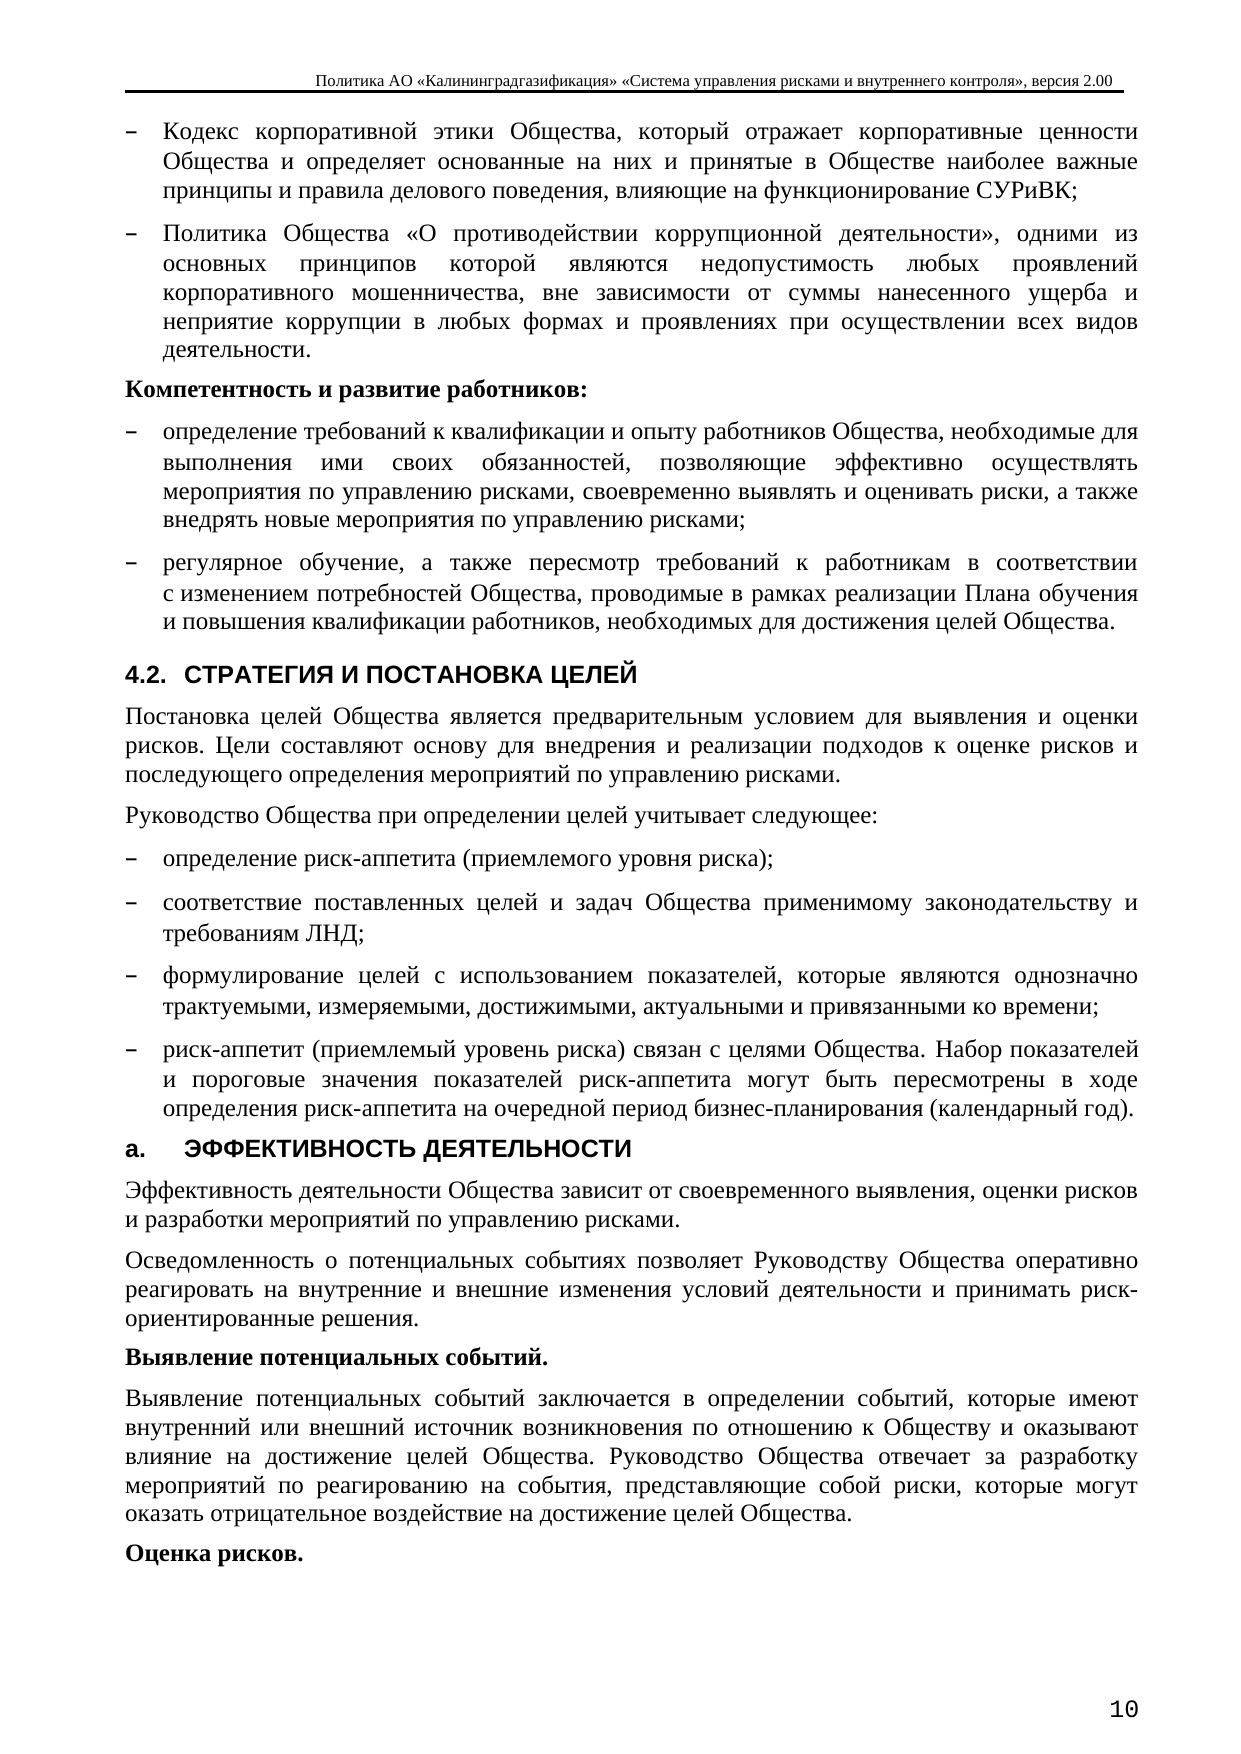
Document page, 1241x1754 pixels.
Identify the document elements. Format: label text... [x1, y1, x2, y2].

list соответствие поставленных целей и задач Общества применимому законодательству и требованиям ЛНД; [125, 884, 1139, 947]
text Эффективность деятельности Общества зависит от своевременного выявления, оценки рисков и разработки мероприятий по управлению рисками. [125, 1176, 1139, 1233]
text Руководство Общества при определении целей учитывает следующее: [125, 800, 1139, 829]
text Оценка рисков. [125, 1538, 1139, 1566]
text Выявление потенциальных событий заключается в определении событий, которые имеют внутренний или внешний источник возникновения по отношению к Обществу и оказывают влияние на достижение целей Общества. Руководство Общества отвечает за разработку мероприятий по реагированию на события, представляющие собой риски, которые могут оказать отрицательное воздействие на достижение целей Общества. [125, 1383, 1139, 1527]
list формулирование целей с использованием показателей, которые являются однозначно трактуемыми, измеряемыми, достижимыми, актуальными и привязанными ко времени; [125, 957, 1139, 1020]
list СТРАТЕГИЯ И ПОСТАНОВКА ЦЕЛЕЙ [125, 660, 1139, 689]
text Компетентность и развитие работников: [125, 374, 1139, 402]
list определение риск-аппетита (приемлемого уровня риска); [125, 839, 1139, 873]
list Кодекс корпоративной этики Общества, который отражает корпоративные ценности Общества и определяет основанные на них и принятые в Обществе наиболее важные принципы и правила делового поведения, влияющие на функционирование СУРиВК; [125, 112, 1139, 204]
list регулярное обучение, а также пересмотр требований к работникам в соответствии с изменением потребностей Общества, проводимые в рамках реализации Плана обучения и повышения квалификации работников, необходимых для достижения целей Общества. [125, 544, 1139, 635]
text Постановка целей Общества является предварительным условием для выявления и оценки рисков. Цели составляют основу для внедрения и реализации подходов к оценке рисков и последующего определения мероприятий по управлению рисками. [125, 701, 1139, 788]
list Политика Общества «О противодействии коррупционной деятельности», одними из основных принципов которой являются недопустимость любых проявлений корпоративного мошенничества, вне зависимости от суммы нанесенного ущерба и неприятие коррупции в любых формах и проявлениях при осуществлении всех видов деятельности. [125, 214, 1139, 363]
text Выявление потенциальных событий. [125, 1342, 1139, 1371]
list риск-аппетит (приемлемый уровень риска) связан с целями Общества. Набор показателей и пороговые значения показателей риск-аппетита могут быть пересмотрены в ходе определения риск-аппетита на очередной период бизнес-планирования (календарный год). [125, 1030, 1139, 1122]
text Осведомленность о потенциальных событиях позволяет Руководству Общества оперативно реагировать на внутренние и внешние изменения условий деятельности и принимать риск-ориентированные решения. [125, 1246, 1139, 1332]
list ЭФФЕКТИВНОСТЬ ДЕЯТЕЛЬНОСТИ [125, 1134, 1139, 1163]
list определение требований к квалификации и опыту работников Общества, необходимые для выполнения ими своих обязанностей, позволяющие эффективно осуществлять мероприятия по управлению рисками, своевременно выявлять и оценивать риски, а также внедрять новые мероприятия по управлению рисками; [125, 413, 1139, 533]
